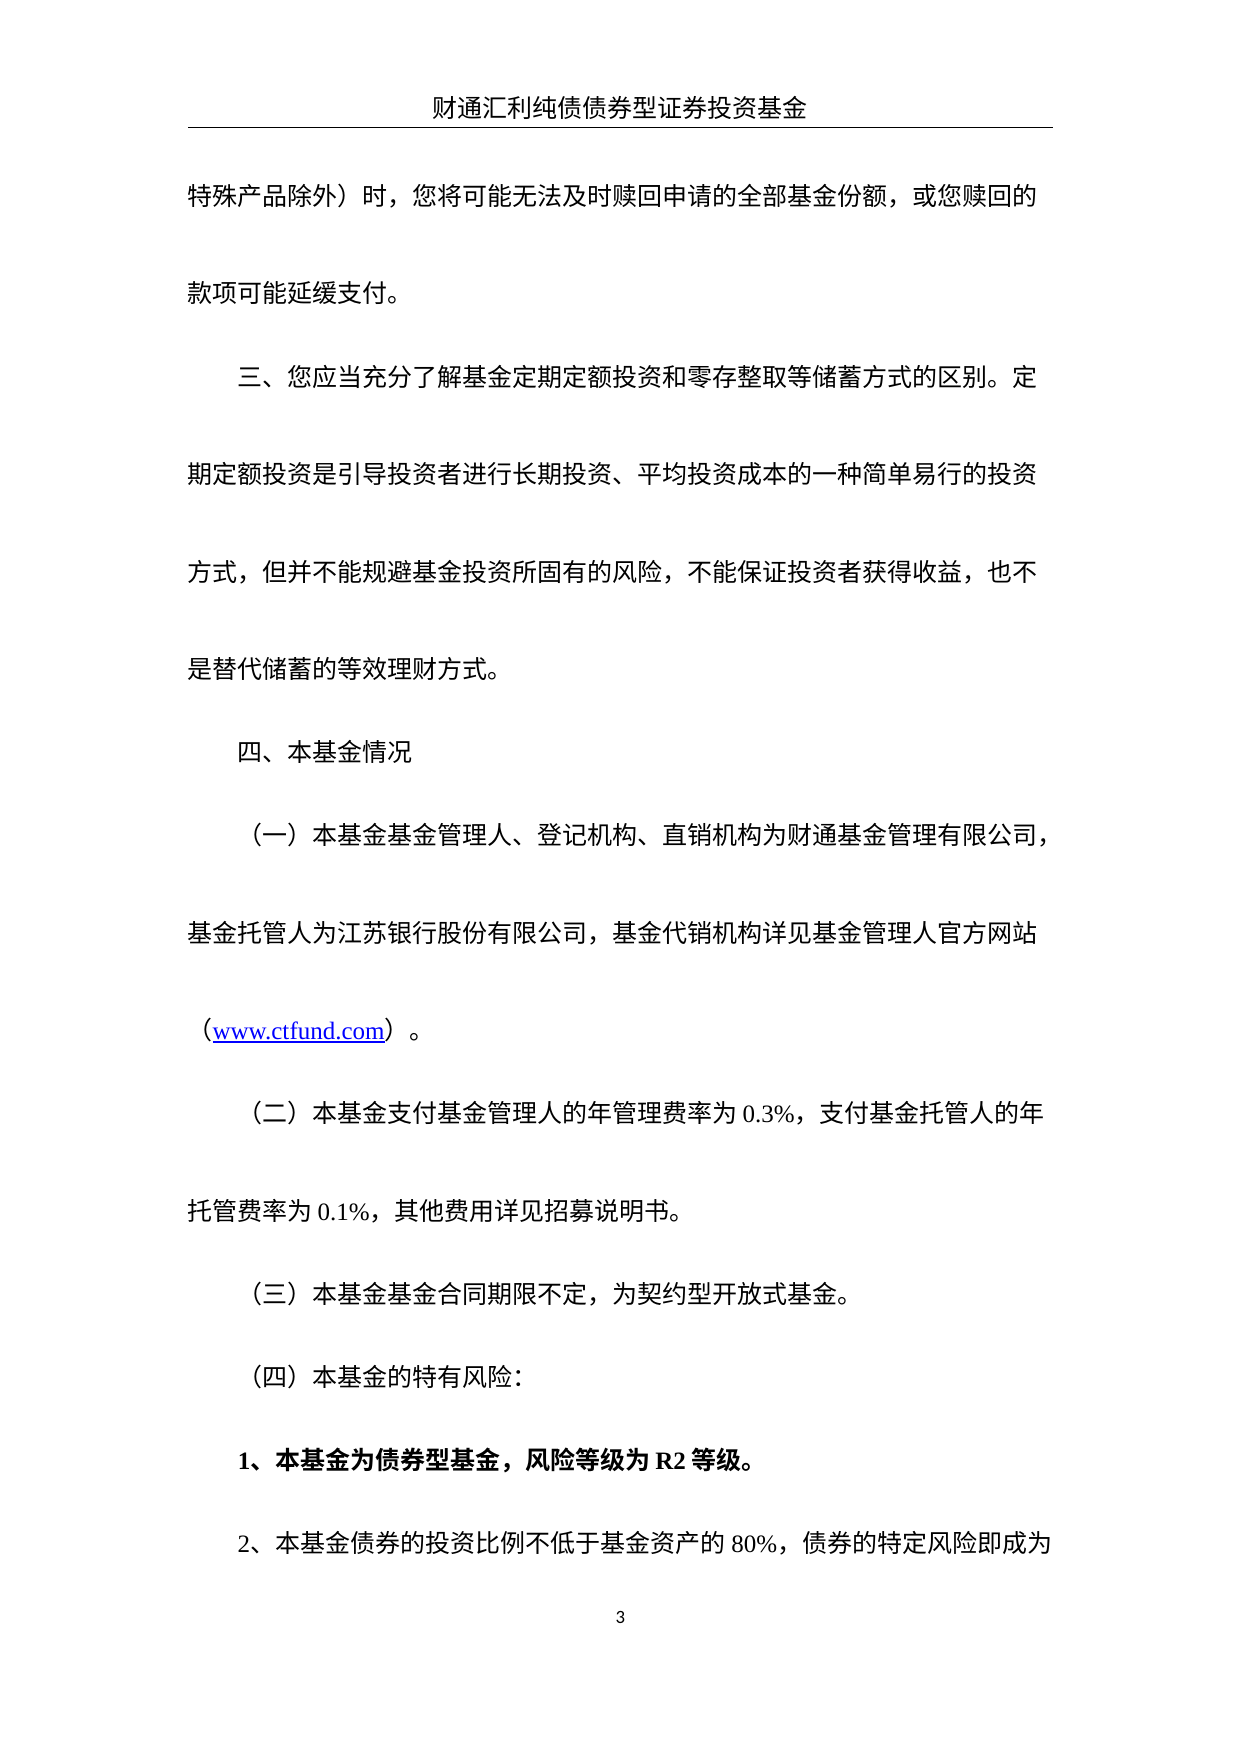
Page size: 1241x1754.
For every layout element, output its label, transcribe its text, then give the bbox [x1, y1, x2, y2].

text （三）本基金基金合同期限不定，为契约型开放式基金。 [187, 1260, 1053, 1325]
text 1、本基金为债券型基金，风险等级为R2等级。 [187, 1426, 1053, 1491]
text （四）本基金的特有风险： [187, 1343, 1053, 1408]
text 三、您应当充分了解基金定期定额投资和零存整取等储蓄方式的区别。定期定额投资是引导投资者进行长期投资、平均投资成本的一种简单易行的投资方式，但并不能规避基金投资所固有的风险，不能保证投资者获得收益，也不是替代储蓄的等效理财方式。 [187, 343, 1053, 700]
text 四、本基金情况 [187, 718, 1053, 783]
text （二）本基金支付基金管理人的年管理费率为0.3%，支付基金托管人的年托管费率为0.1%，其他费用详见招募说明书。 [187, 1079, 1053, 1242]
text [187, 162, 1053, 324]
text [187, 1509, 1053, 1574]
text （一）本基金基金管理人、登记机构、直销机构为财通基金管理有限公司，基金托管人为江苏银行股份有限公司，基金代销机构详见基金管理人官方网站（www.ctfund.com）。 [187, 801, 1053, 1061]
